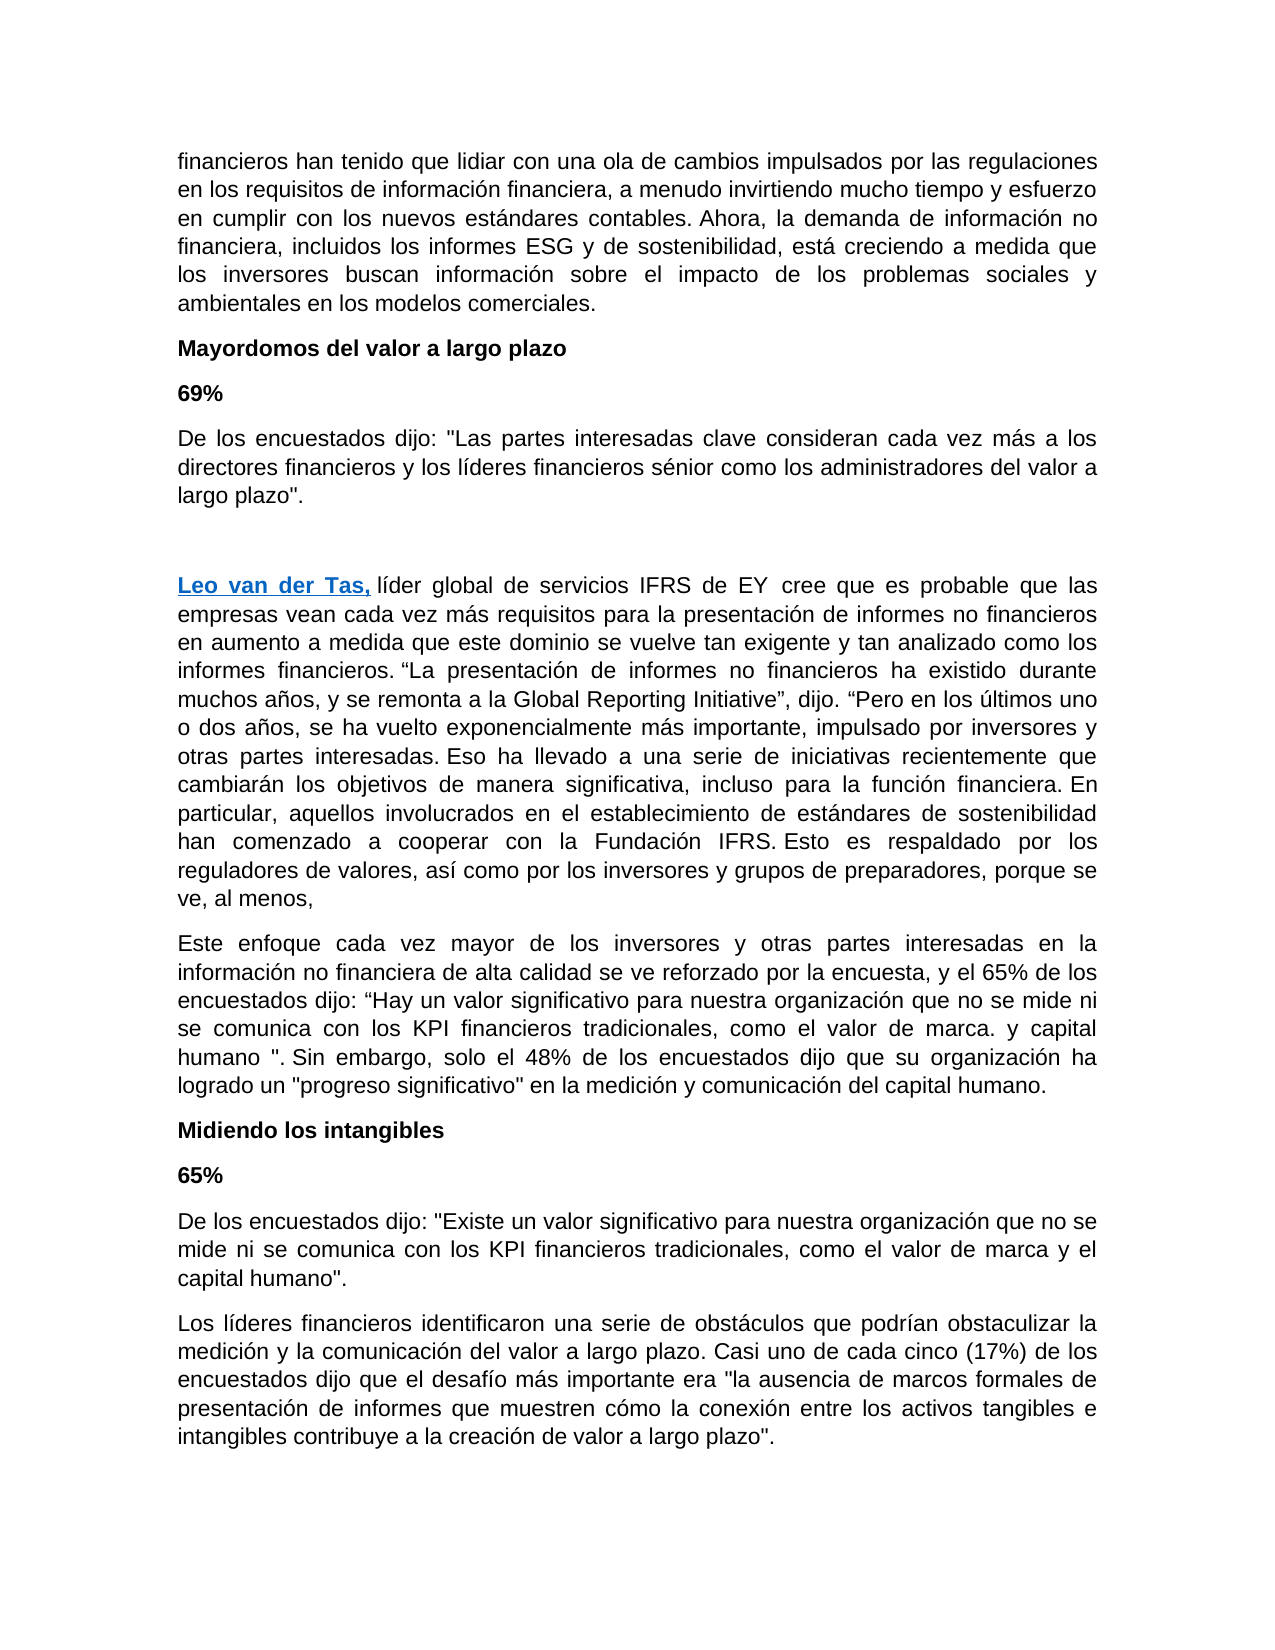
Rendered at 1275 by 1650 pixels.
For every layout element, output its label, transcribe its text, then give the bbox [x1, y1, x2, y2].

text De los encuestados dijo: "Las partes interesadas clave consideran cada vez más a los directores financieros y los líderes financieros sénior como los administradores del valor a largo plazo". [177, 425, 1098, 508]
text Leo van der Tas, líder global de servicios IFRS de EY cree que es probable que las empresas vean cada vez más requisitos para la presentación de informes no financieros en aumento a medida que este dominio se vuelve tan exigente y tan analizado como los informes financieros. “La presentación de informes no financieros ha existido durante muchos años, y se remonta a la Global Reporting Initiative”, dijo. “Pero en los últimos uno o dos años, se ha vuelto exponencialmente más importante, impulsado por inversores y otras partes interesadas. Eso ha llevado a una serie de iniciativas recientemente que cambiarán los objetivos de manera significativa, incluso para la función financiera. En particular, aquellos involucrados en el establecimiento de estándares de sostenibilidad han comenzado a cooperar con la Fundación IFRS. Esto es respaldado por los reguladores de valores, así como por los inversores y grupos de preparadores, porque se ve, al menos, [177, 572, 1098, 911]
text Midiendo los intangibles [177, 1117, 1098, 1144]
text 69% [177, 380, 1098, 406]
text Los líderes financieros identificaron una serie de obstáculos que podrían obstaculizar la medición y la comunicación del valor a largo plazo. Casi uno de cada cinco (17%) de los encuestados dijo que el desafío más importante era "la ausencia de marcos formales de presentación de informes que muestren cómo la conexión entre los activos tangibles e intangibles contribuye a la creación de valor a largo plazo". [177, 1309, 1098, 1450]
text De los encuestados dijo: "Existe un valor significativo para nuestra organización que no se mide ni se comunica con los KPI financieros tradicionales, como el valor de marca y el capital humano". [177, 1208, 1098, 1291]
text Mayordomos del valor a largo plazo [177, 335, 1098, 361]
text Este enfoque cada vez mayor de los inversores y otras partes interesadas en la información no financiera de alta calidad se ve reforzado por la encuesta, y el 65% de los encuestados dijo: “Hay un valor significativo para nuestra organización que no se mide ni se comunica con los KPI financieros tradicionales, como el valor de marca. y capital humano ". Sin embargo, solo el 48% de los encuestados dijo que su organización ha logrado un "progreso significativo" en la medición y comunicación del capital humano. [177, 930, 1098, 1099]
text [177, 148, 1098, 316]
text 65% [177, 1162, 1098, 1189]
